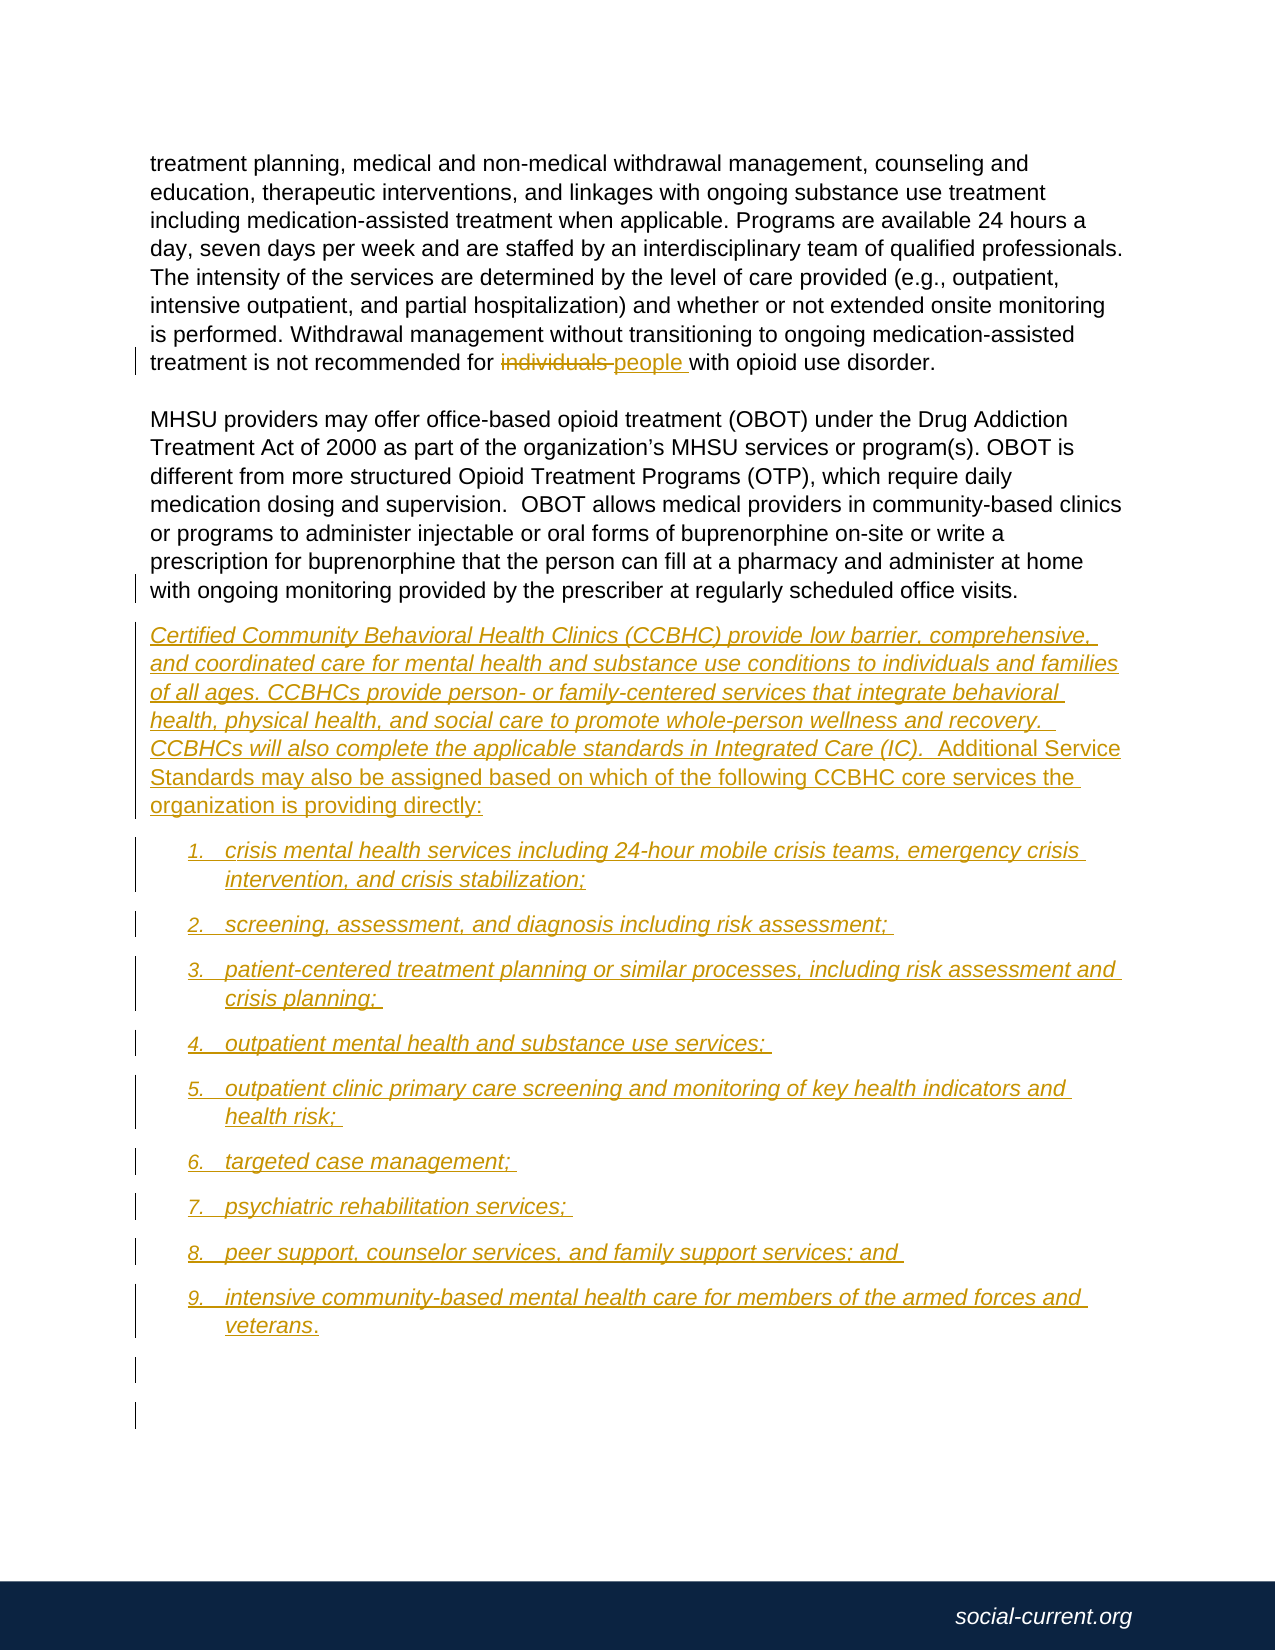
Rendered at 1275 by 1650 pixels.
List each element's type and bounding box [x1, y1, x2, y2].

text [150, 150, 1125, 603]
